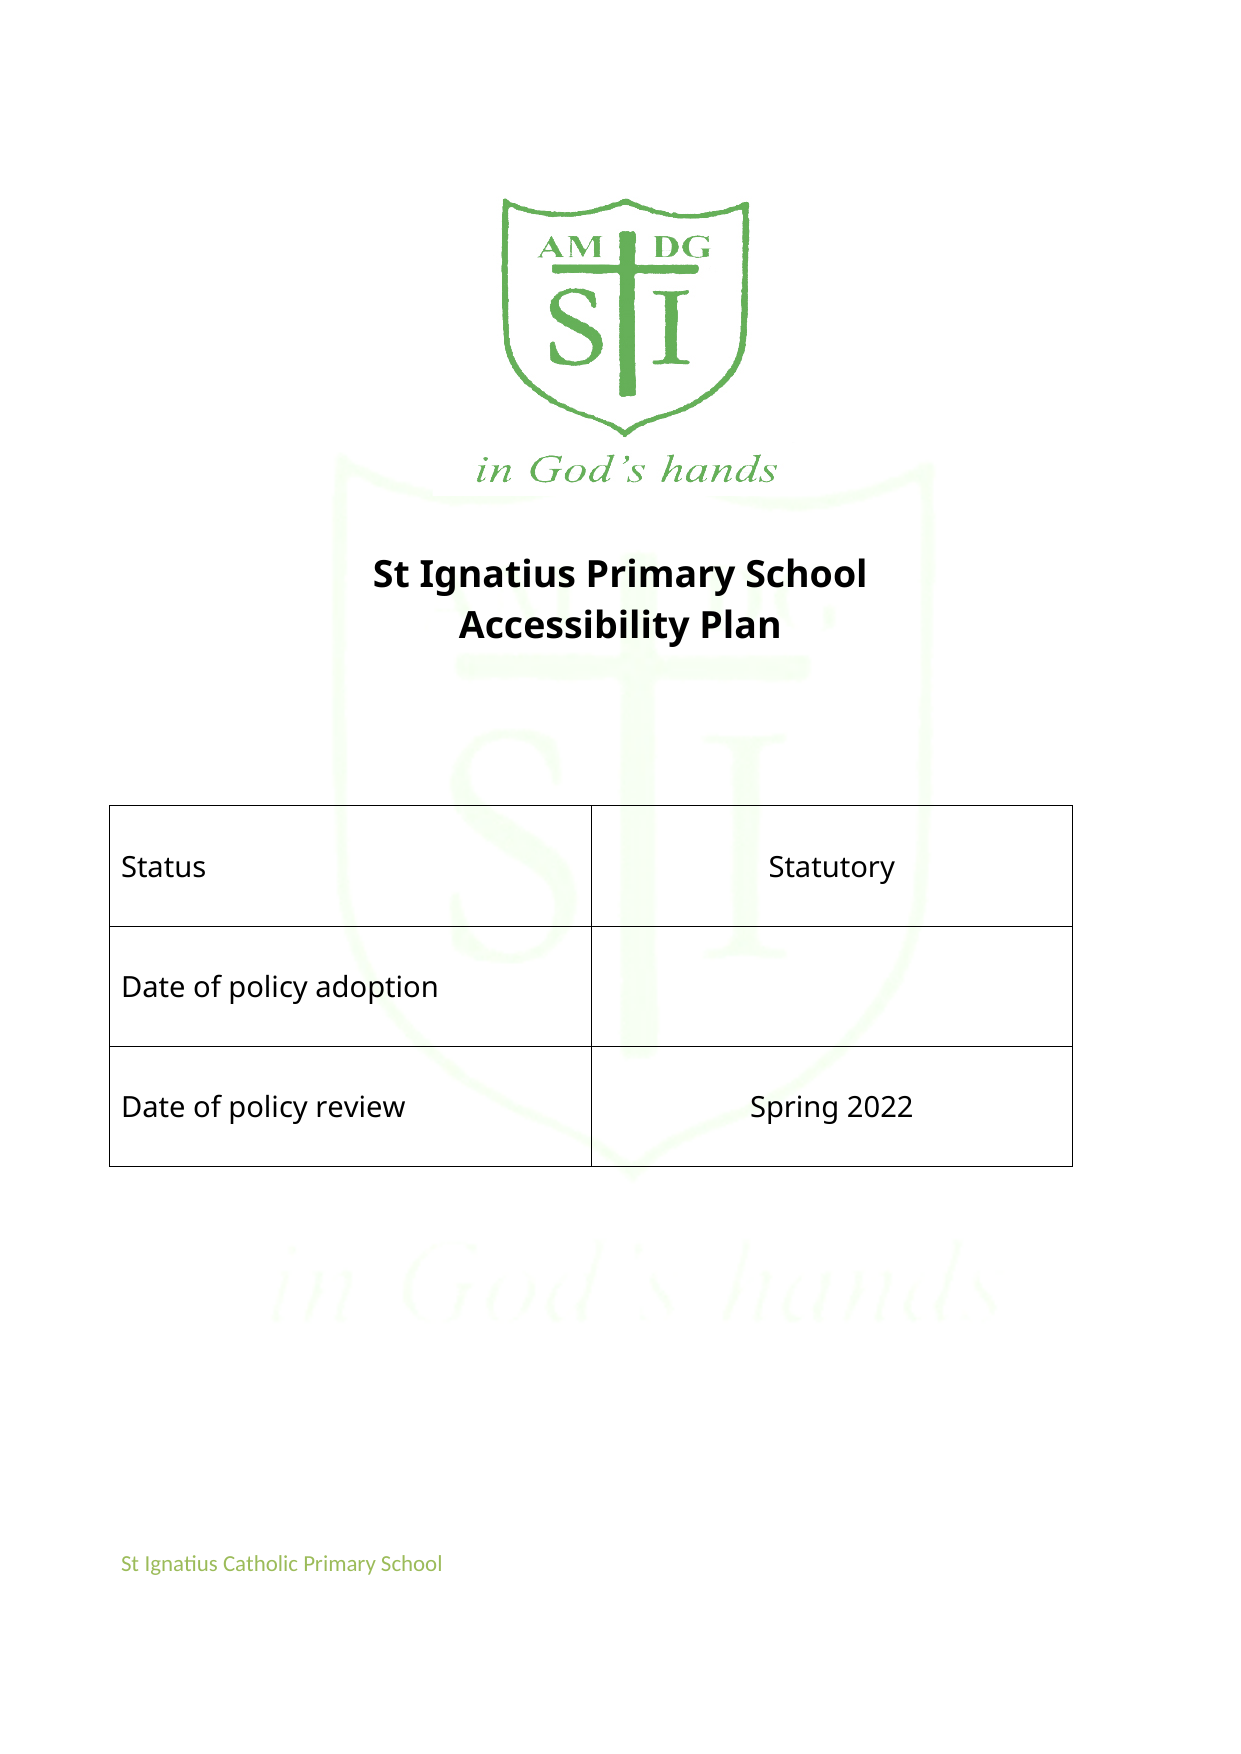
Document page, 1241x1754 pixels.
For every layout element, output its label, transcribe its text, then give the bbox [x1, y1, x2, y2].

table_header Statutory [592, 806, 1072, 926]
table_cell Date of policy adoption [110, 927, 591, 1046]
text Accessibility Plan [121, 598, 1119, 649]
table_header Status [110, 806, 591, 926]
table_cell Date of policy review [110, 1047, 591, 1166]
table_cell [592, 927, 1072, 1046]
table_cell Spring 2022 [592, 1047, 1072, 1166]
text St Ignatius Primary School [121, 547, 1119, 598]
picture [432, 164, 808, 496]
